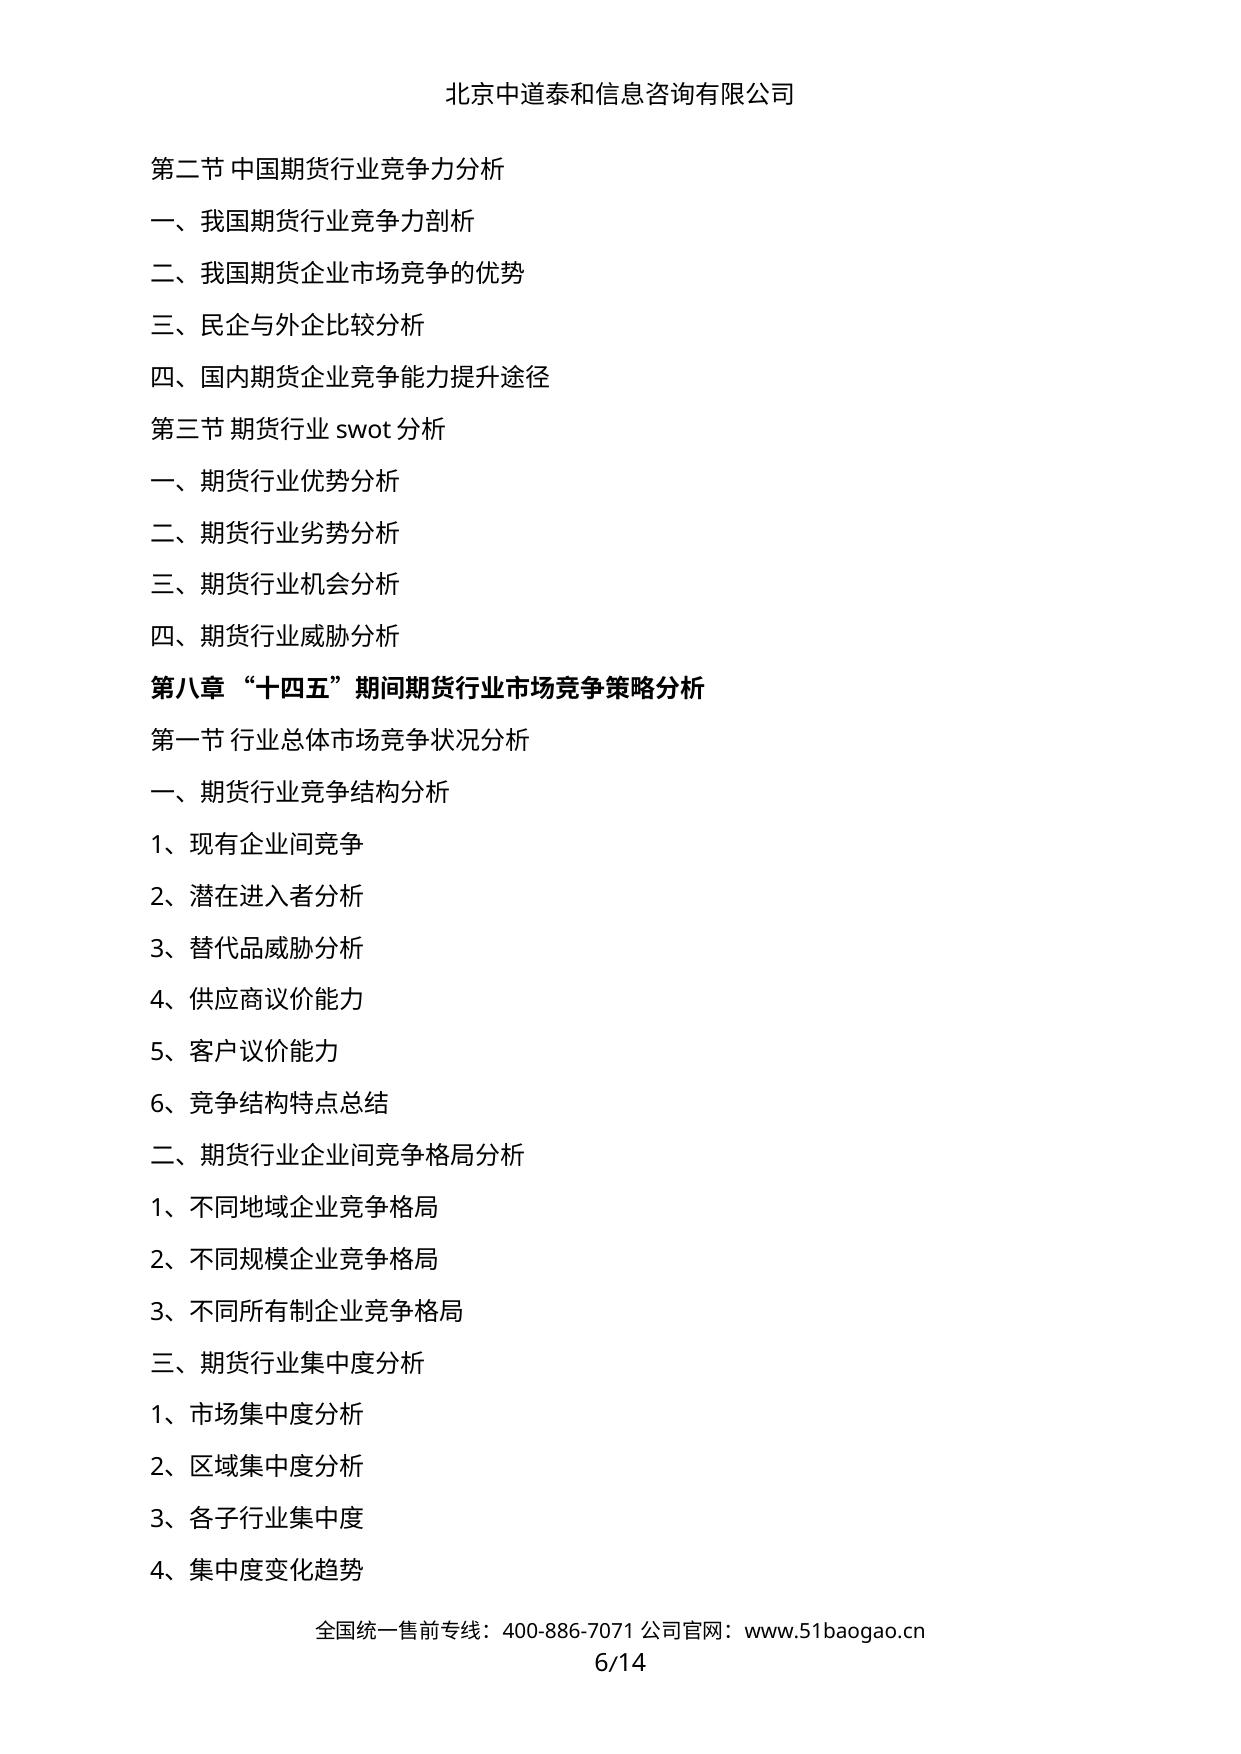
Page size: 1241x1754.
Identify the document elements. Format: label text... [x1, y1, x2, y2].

text 6、竞争结构特点总结 [150, 1084, 1090, 1120]
text 4、供应商议价能力 [150, 980, 1090, 1016]
text 1、市场集中度分析 [150, 1395, 1090, 1431]
text 四、期货行业威胁分析 [150, 617, 1090, 653]
text 2、潜在进入者分析 [150, 876, 1090, 912]
text 一、我国期货行业竞争力剖析 [150, 202, 1090, 238]
text 1、现有企业间竞争 [150, 824, 1090, 861]
text 一、期货行业优势分析 [150, 461, 1090, 497]
text 2、区域集中度分析 [150, 1447, 1090, 1483]
text 四、国内期货企业竞争能力提升途径 [150, 357, 1090, 394]
text 4、集中度变化趋势 [150, 1551, 1090, 1587]
text 二、期货行业劣势分析 [150, 513, 1090, 549]
text 5、客户议价能力 [150, 1032, 1090, 1068]
text 二、我国期货企业市场竞争的优势 [150, 254, 1090, 290]
text 3、不同所有制企业竞争格局 [150, 1291, 1090, 1327]
text 第二节 中国期货行业竞争力分析 [150, 150, 1090, 186]
text 第三节 期货行业swot分析 [150, 409, 1090, 446]
text 1、不同地域企业竞争格局 [150, 1187, 1090, 1224]
text 一、期货行业竞争结构分析 [150, 772, 1090, 809]
text 第八章 “十四五”期间期货行业市场竞争策略分析 [150, 669, 1090, 705]
text 三、期货行业集中度分析 [150, 1343, 1090, 1379]
text 三、民企与外企比较分析 [150, 306, 1090, 342]
text 第一节 行业总体市场竞争状况分析 [150, 721, 1090, 757]
text 2、不同规模企业竞争格局 [150, 1239, 1090, 1276]
text 三、期货行业机会分析 [150, 565, 1090, 601]
text 3、各子行业集中度 [150, 1499, 1090, 1535]
text 二、期货行业企业间竞争格局分析 [150, 1136, 1090, 1172]
text 3、替代品威胁分析 [150, 928, 1090, 964]
